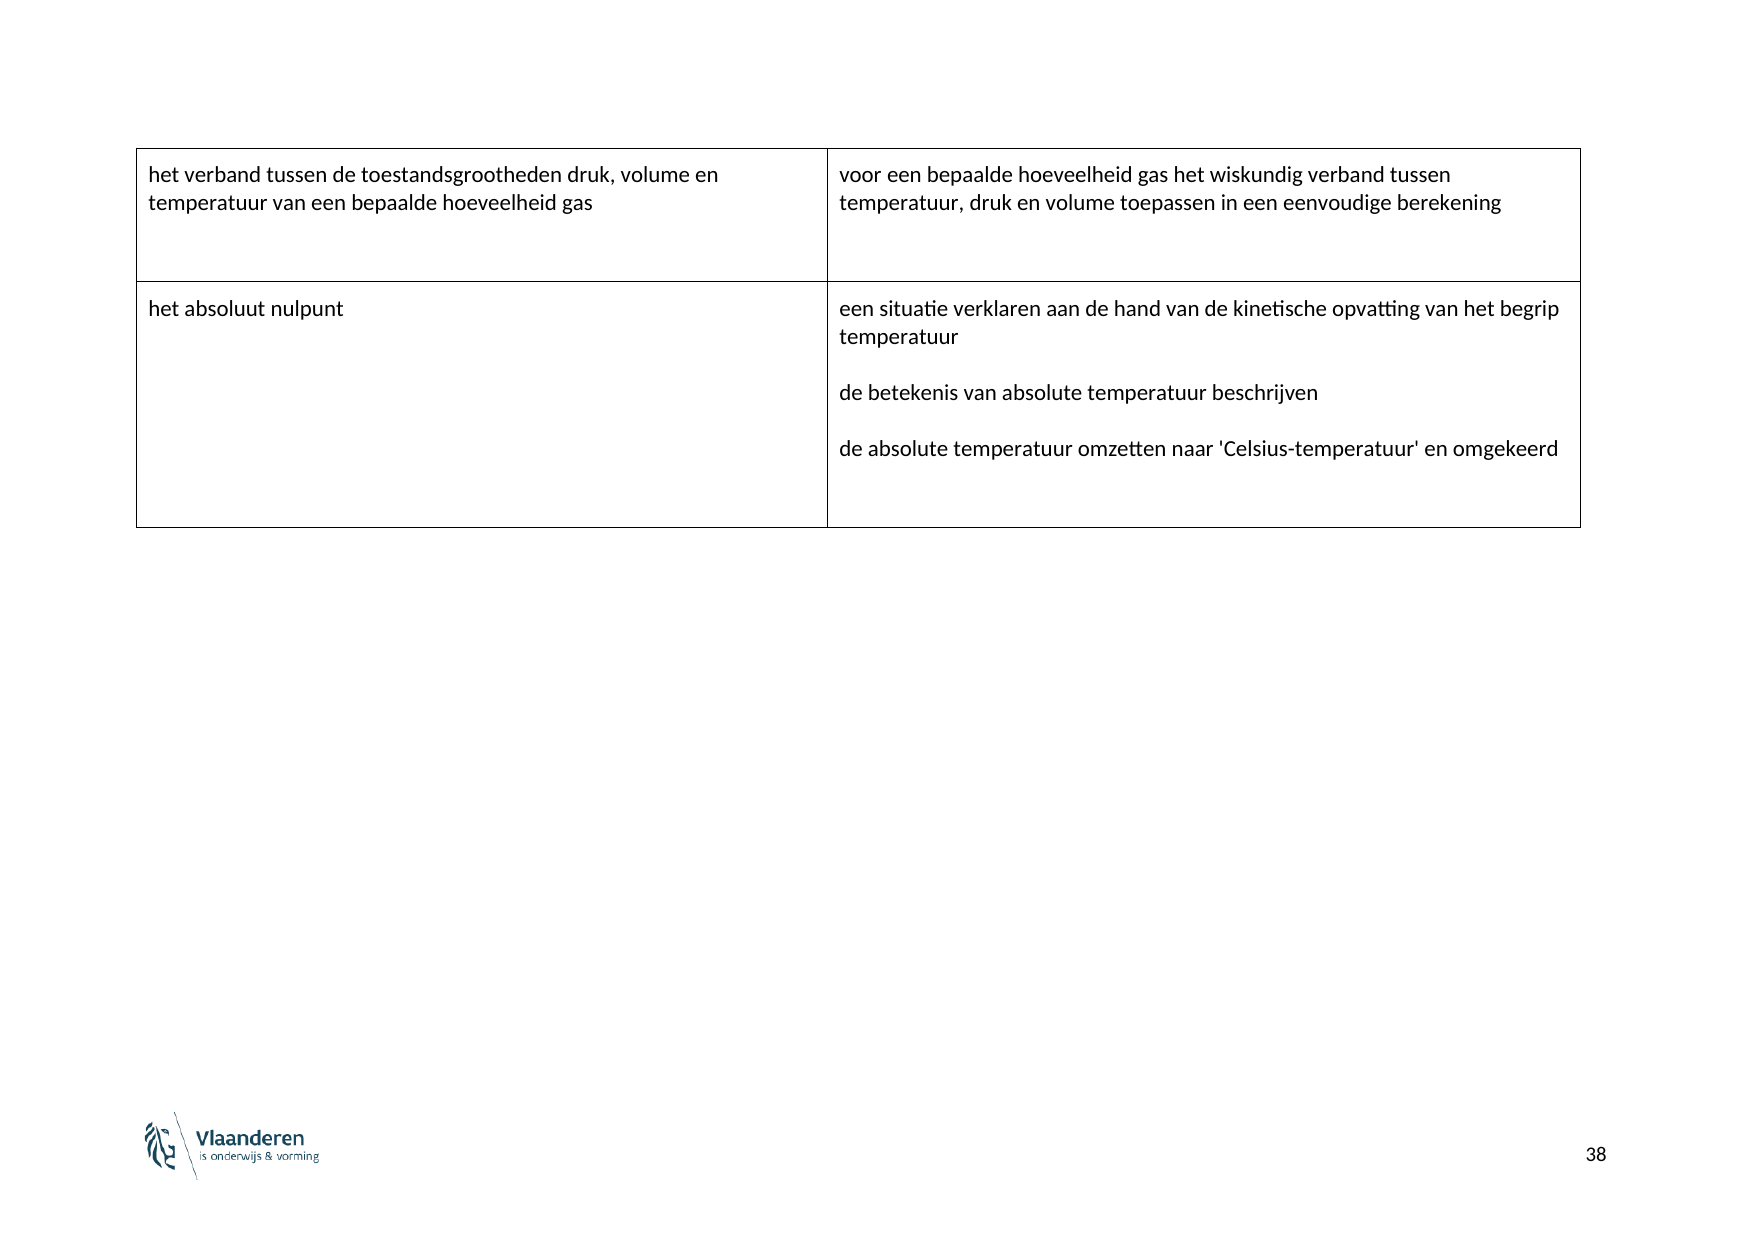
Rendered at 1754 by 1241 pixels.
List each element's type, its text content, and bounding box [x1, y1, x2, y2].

table_cell een situatie verklaren aan de hand van de kinetische opvatting van het begrip temperatuur de betekenis van absolute temperatuur beschrijven de absolute temperatuur omzetten naar 'Celsius-temperatuur' en omgekeerd [828, 282, 1580, 527]
table_cell het absoluut nulpunt [137, 282, 827, 527]
table_cell het verband tussen de toestandsgrootheden druk, volume en temperatuur van een bepaalde hoeveelheid gas [137, 149, 827, 281]
table_cell voor een bepaalde hoeveelheid gas het wiskundig verband tussen temperatuur, druk en volume toepassen in een eenvoudige berekening [828, 149, 1580, 281]
picture [144, 1112, 327, 1180]
